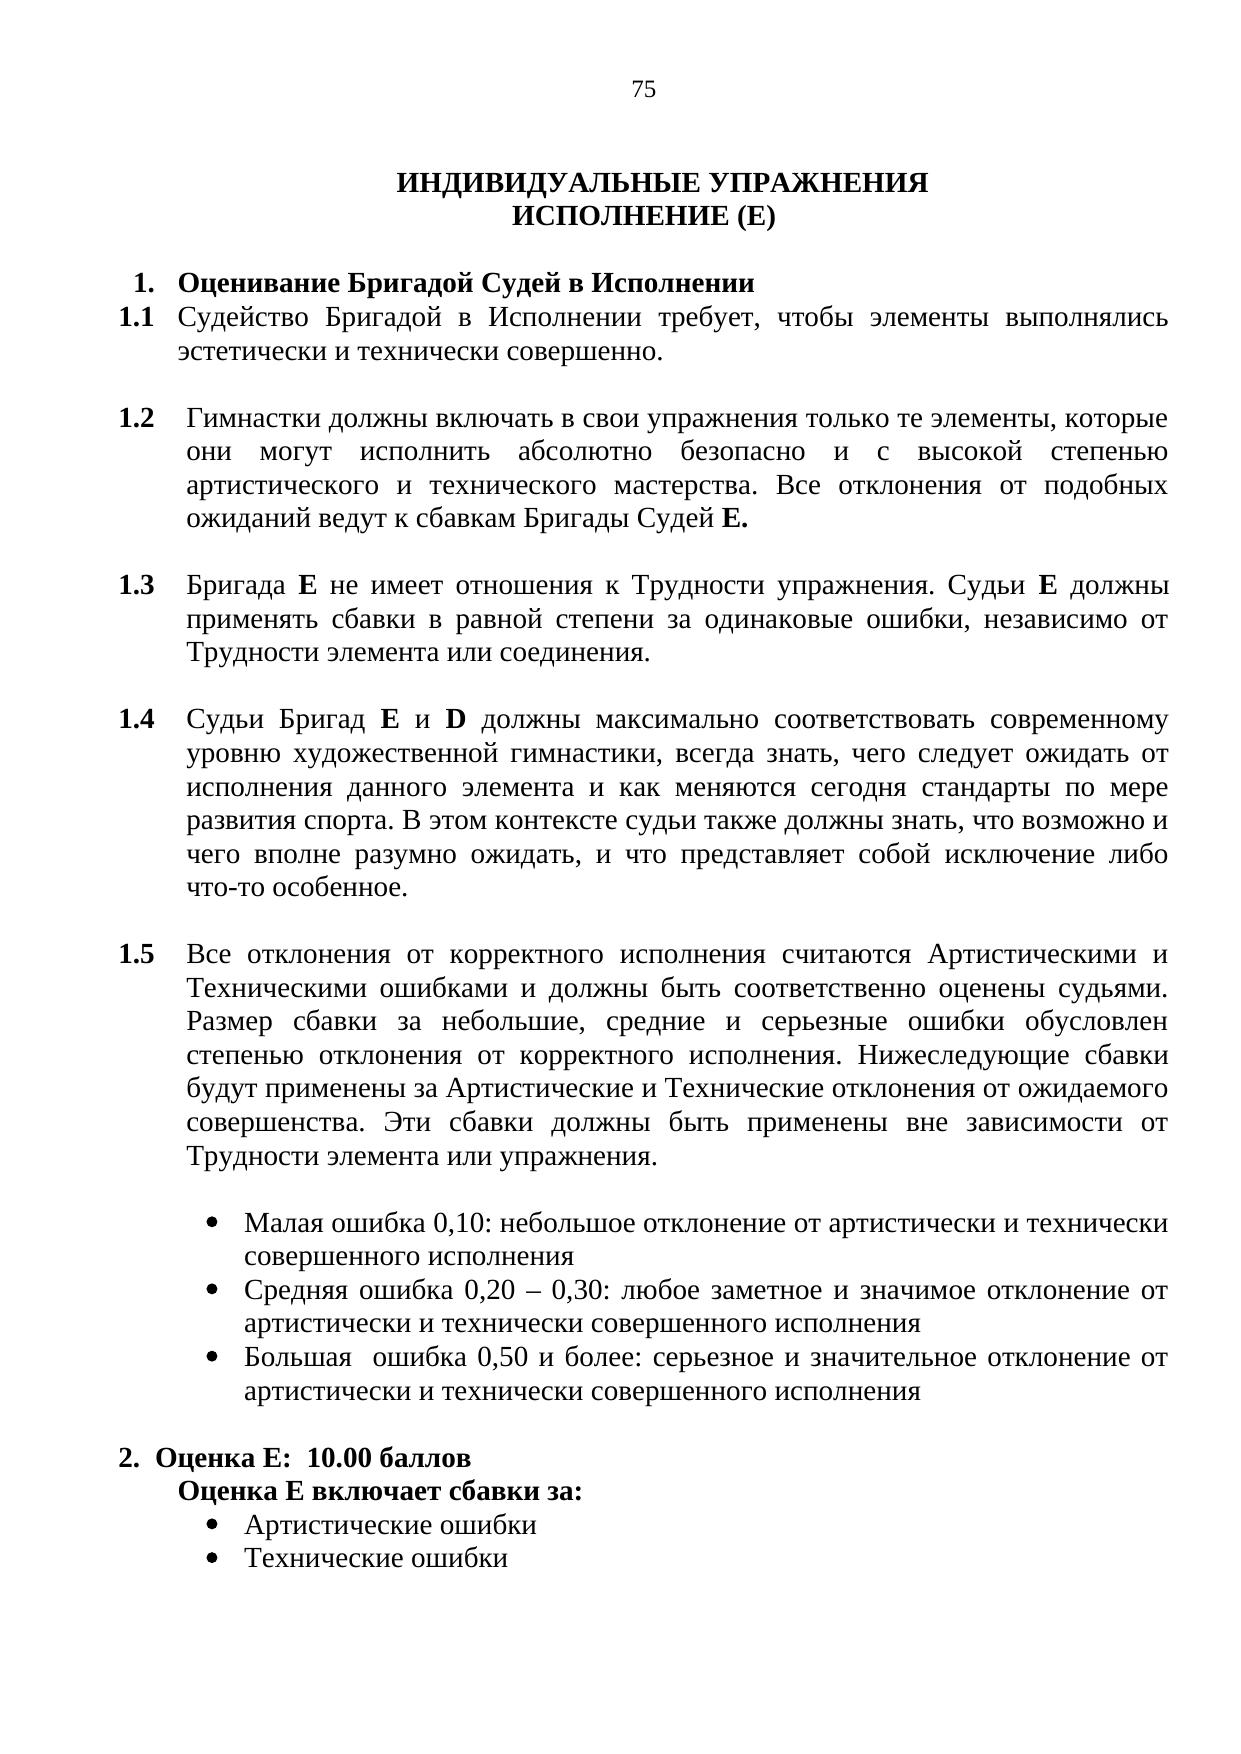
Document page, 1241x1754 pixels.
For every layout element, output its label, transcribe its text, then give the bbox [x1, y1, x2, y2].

list Артистические ошибки [207, 1507, 1169, 1541]
list Средняя ошибка 0,20 – 0,30: любое заметное и значимое отклонение от артистически и технически совершенного исполнения [207, 1272, 1169, 1339]
list Cудьи Бригад Е и D должны максимально соответствовать современному уровню художественной гимнастики, всегда знать, чего следует ожидать от исполнения данного элемента и как меняются сегодня стандарты по мере развития спорта. В этом контексте судьи также должны знать, что возможно и чего вполне разумно ожидать, и что представляет собой исключение либо что-то особенное. [118, 702, 1169, 903]
list Оценивание Бригадой Судей в Исполнении [133, 266, 1169, 299]
list Судейство Бригадой в Исполнении требует, чтобы элементы выполнялись эстетически и технически совершенно. [118, 299, 1169, 366]
list Все отклонения от корректного исполнения считаются Артистическими и Техническими ошибками и должны быть соответственно оценены судьями. Размер сбавки за небольшие, средние и серьезные ошибки обусловлен степенью отклонения от корректного исполнения. Нижеследующие сбавки будут применены за Артистические и Технические отклонения от ожидаемого совершенства. Эти сбавки должны быть применены вне зависимости от Трудности элемента или упражнения. [118, 936, 1169, 1171]
list Технические ошибки [207, 1541, 1169, 1574]
list Гимнастки должны включать в свои упражнения только те элементы, которые они могут исполнить абсолютно безопасно и с высокой степенью артистического и технического мастерства. Все отклонения от подобных ожиданий ведут к сбавкам Бригады Судей Е. [118, 400, 1169, 534]
text Оценка E включает сбавки за: [177, 1473, 1169, 1507]
text ИНДИВИДУАЛЬНЫЕ УПРАЖНЕНИЯ [156, 165, 1169, 198]
list Большая ошибка 0,50 и более: серьезное и значительное отклонение от артистически и технически совершенного исполнения [207, 1339, 1169, 1406]
text ИСПОЛНЕНИЕ (E) [118, 198, 1169, 232]
list Оценка E: 10.00 баллов [118, 1440, 1169, 1473]
list Бригада Е не имеет отношения к Трудности упражнения. Судьи Е должны применять сбавки в равной степени за одинаковые ошибки, независимо от Трудности элемента или соединения. [118, 567, 1169, 668]
list Малая ошибка 0,10: небольшое отклонение от артистически и технически совершенного исполнения [207, 1205, 1169, 1272]
